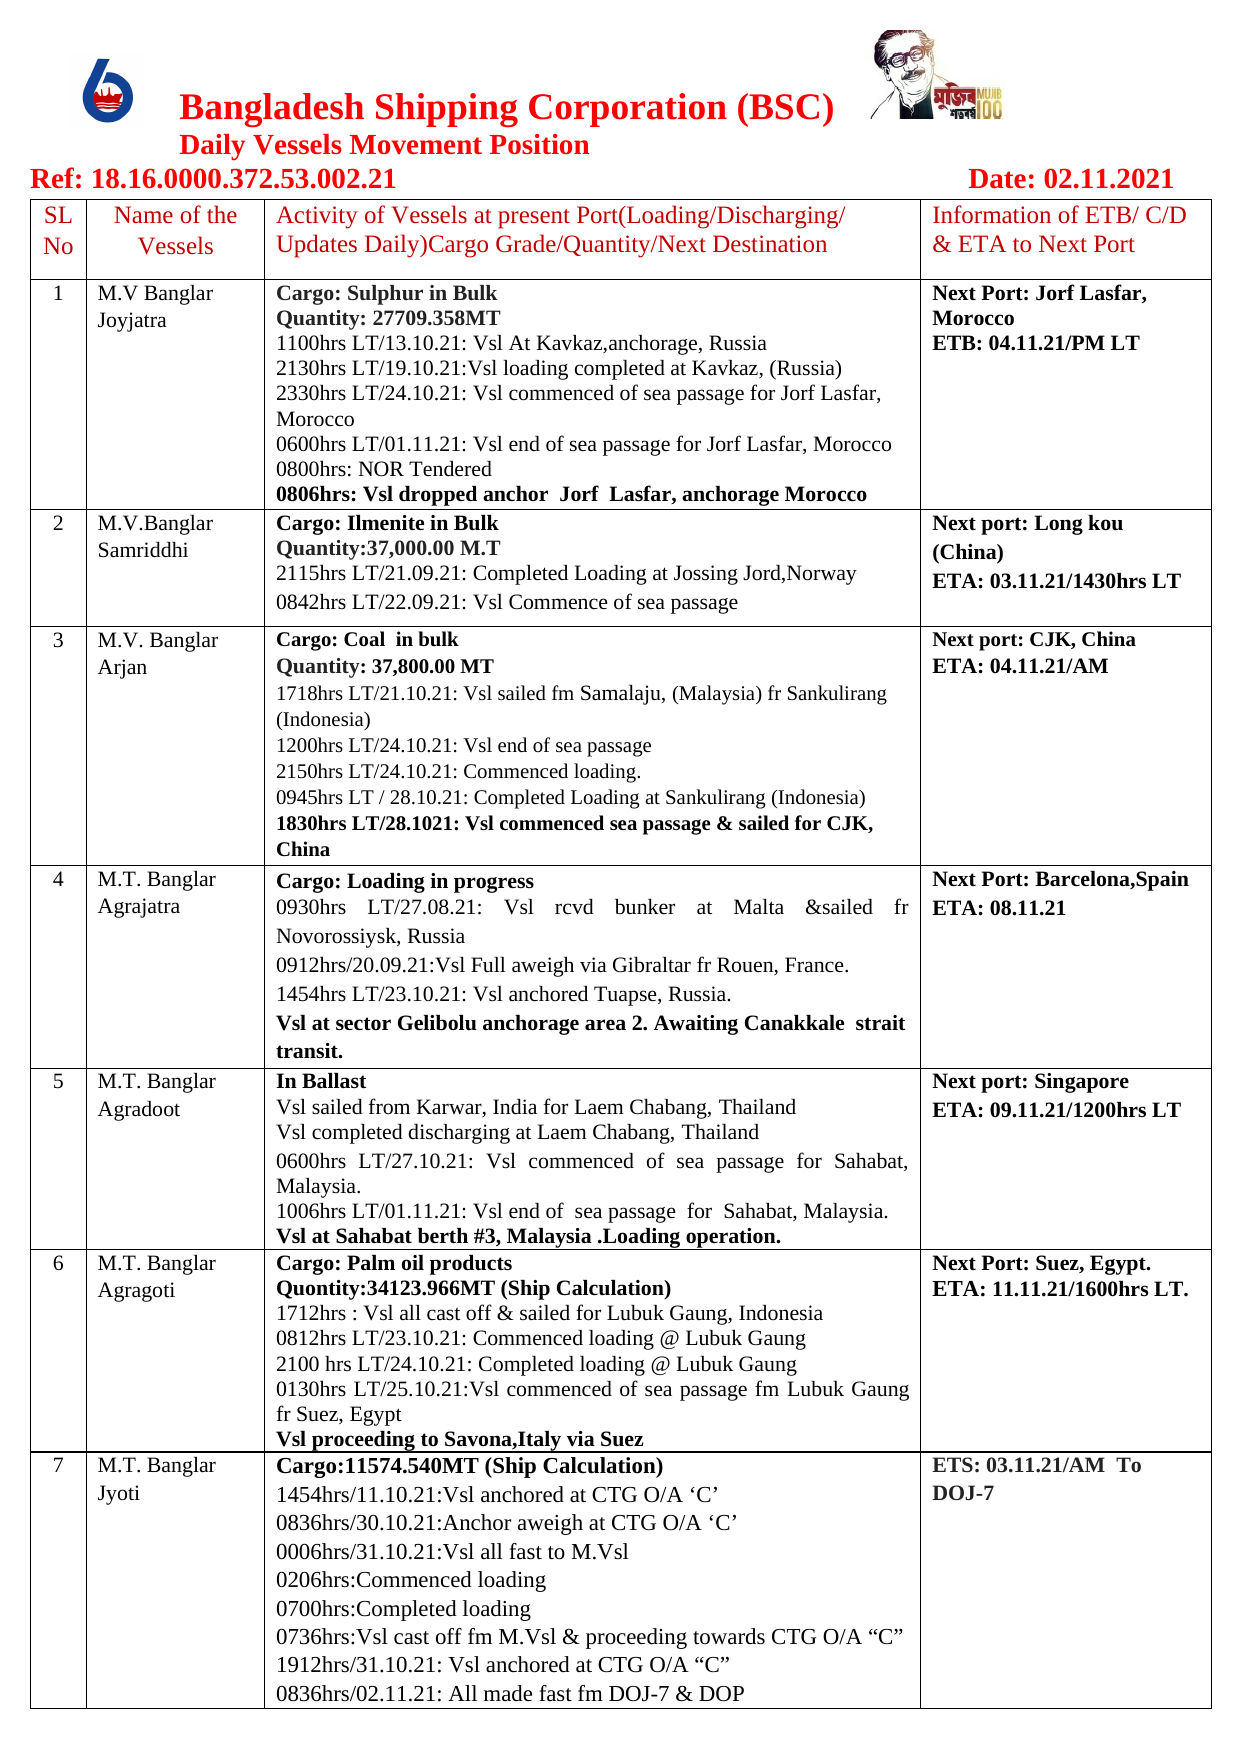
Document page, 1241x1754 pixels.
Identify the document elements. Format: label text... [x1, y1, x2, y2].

text Bangladesh Shipping Corporation (BSC) [30, 30, 1210, 127]
table_cell Cargo: Palm oil products Quontity:34123.966MT (Ship Calculation) 1712hrs : Vsl all cast off & sailed for Lubuk Gaung, Indonesia 0812hrs LT/23.10.21: Commenced loading @ Lubuk Gaung 2100 hrs LT/24.10.21: Completed loading @ Lubuk Gaung 0130hrs LT/25.10.21:Vsl commenced of sea passage fm Lubuk Gaung fr Suez, Egypt Vsl proceeding to Savona,Italy via Suez [265, 1250, 920, 1451]
table_cell M.V.Banglar Samriddhi [87, 510, 264, 626]
table_cell Next Port: Jorf Lasfar, Morocco ETB: 04.11.21/PM LT [921, 280, 1211, 509]
picture [862, 30, 1008, 119]
table_cell 7 [31, 1453, 86, 1708]
table_cell In Ballast Vsl sailed from Karwar, India for Laem Chabang, Thailand Vsl completed discharging at Laem Chabang, Thailand 0600hrs LT/27.10.21: Vsl commenced of sea passage for Sahabat, Malaysia. 1006hrs LT/01.11.21: Vsl end of sea passage for Sahabat, Malaysia. Vsl at Sahabat berth #3, Malaysia .Loading operation. [265, 1069, 920, 1249]
table_header Information of ETB/ C/D & ETA to Next Port [921, 200, 1211, 278]
picture [70, 52, 146, 129]
table_cell Cargo: Sulphur in Bulk Quantity: 27709.358MT 1100hrs LT/13.10.21: Vsl At Kavkaz,anchorage, Russia 2130hrs LT/19.10.21:Vsl loading completed at Kavkaz, (Russia) 2330hrs LT/24.10.21: Vsl commenced of sea passage for Jorf Lasfar, Morocco 0600hrs LT/01.11.21: Vsl end of sea passage for Jorf Lasfar, Morocco 0800hrs: NOR Tendered 0806hrs: Vsl dropped anchor Jorf Lasfar, anchorage Morocco [265, 280, 920, 509]
table_cell Cargo: Ilmenite in Bulk Quantity:37,000.00 M.T 2115hrs LT/21.09.21: Completed Loading at Jossing Jord,Norway 0842hrs LT/22.09.21: Vsl Commence of sea passage [265, 510, 920, 626]
table_cell M.V Banglar Joyjatra [87, 280, 264, 509]
table_cell M.T. Banglar Jyoti [87, 1453, 264, 1708]
table_cell M.T. Banglar Agrajatra [87, 866, 264, 1067]
table_cell M.V. Banglar Arjan [87, 627, 264, 865]
table_cell Next Port: Suez, Egypt. ETA: 11.11.21/1600hrs LT. [921, 1250, 1211, 1451]
text Daily Vessels Movement Position [30, 127, 1210, 161]
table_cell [921, 1453, 1211, 1708]
table_cell Cargo: Loading in progress 0930hrs LT/27.08.21: Vsl rcvd bunker at Malta &sailed fr Novorossiysk, Russia 0912hrs/20.09.21:Vsl Full aweigh via Gibraltar fr Rouen, France. 1454hrs LT/23.10.21: Vsl anchored Tuapse, Russia. Vsl at sector Gelibolu anchorage area 2. Awaiting Canakkale strait transit. [265, 866, 920, 1067]
table_cell Next port: Long kou (China) ETA: 03.11.21/1430hrs LT [921, 510, 1211, 626]
table_cell Cargo: Coal in bulk Quantity: 37,800.00 MT 1718hrs LT/21.10.21: Vsl sailed fm Samalaju, (Malaysia) fr Sankulirang (Indonesia) 1200hrs LT/24.10.21: Vsl end of sea passage 2150hrs LT/24.10.21: Commenced loading. 0945hrs LT / 28.10.21: Completed Loading at Sankulirang (Indonesia) 1830hrs LT/28.1021: Vsl commenced sea passage & sailed for CJK, China [265, 627, 920, 865]
table_cell 6 [31, 1250, 86, 1451]
table_cell 2 [31, 510, 86, 626]
table_cell 5 [31, 1069, 86, 1249]
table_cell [265, 1453, 920, 1708]
table_cell 1 [31, 280, 86, 509]
table_cell 3 [31, 627, 86, 865]
table_header SL No [31, 200, 86, 278]
text Ref: 18.16.0000.372.53.002.21 Date: 02.11.2021 [30, 161, 1210, 194]
table_cell Next port: Singapore ETA: 09.11.21/1200hrs LT [921, 1069, 1211, 1249]
table_cell Next Port: Barcelona,Spain ETA: 08.11.21 [921, 866, 1211, 1067]
table_cell Next port: CJK, China ETA: 04.11.21/AM [921, 627, 1211, 865]
table_header Activity of Vessels at present Port(Loading/Discharging/ Updates Daily)Cargo Grade/Quantity/Next Destination [265, 200, 920, 278]
table_cell 4 [31, 866, 86, 1067]
table_header Name of the Vessels [87, 200, 264, 278]
table_cell M.T. Banglar Agradoot [87, 1069, 264, 1249]
table_cell M.T. Banglar Agragoti [87, 1250, 264, 1451]
